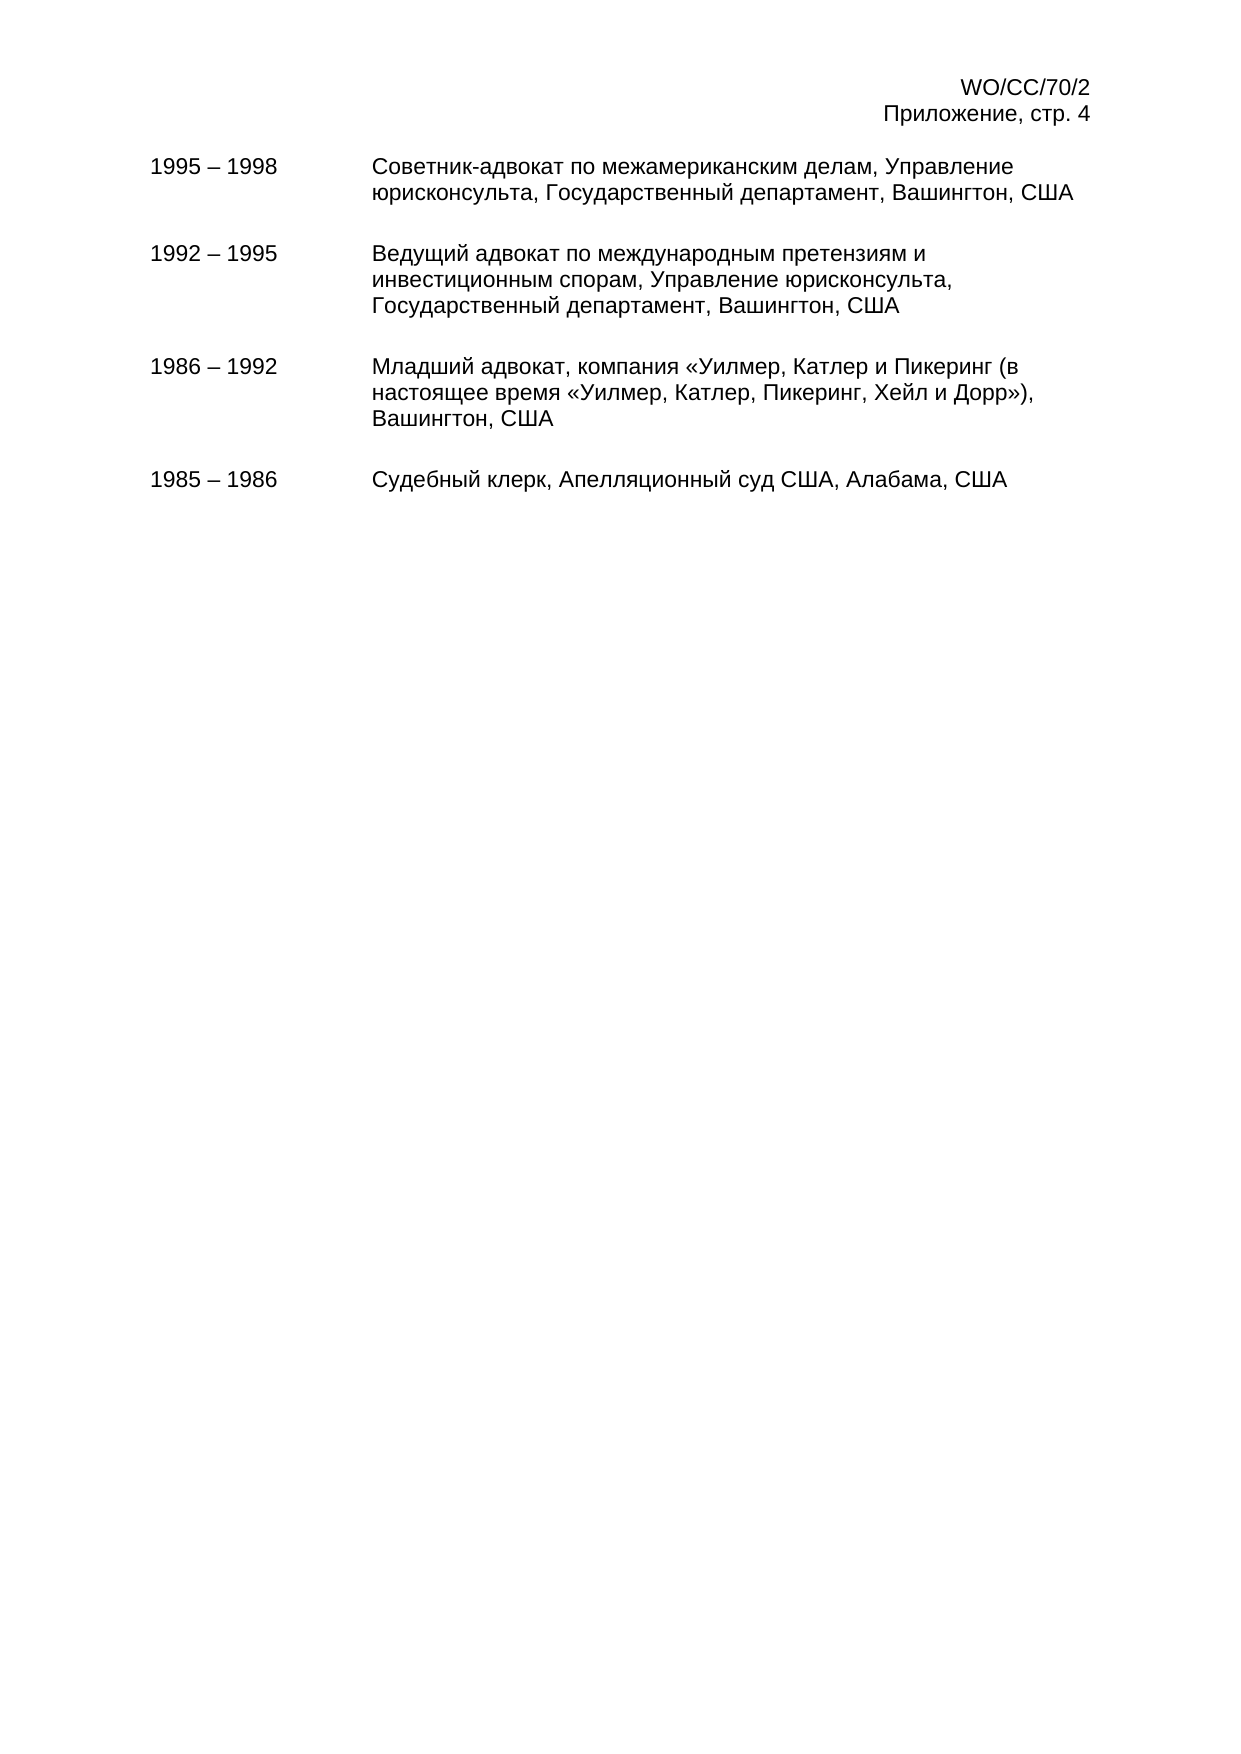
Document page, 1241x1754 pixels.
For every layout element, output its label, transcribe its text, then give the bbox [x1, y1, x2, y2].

text 1986 – 1992 Младший адвокат, компания «Уилмер, Катлер и Пикеринг (в настоящее время «Уилмер, Катлер, Пикеринг, Хейл и Дорр»), Вашингтон, США [150, 353, 1092, 432]
text 1995 – 1998 Советник-адвокат по межамериканским делам, Управление юрисконсульта, Государственный департамент, Вашингтон, США [150, 153, 1092, 206]
text 1992 – 1995 Ведущий адвокат по международным претензиям и инвестиционным спорам, Управление юрисконсульта, Государственный департамент, Вашингтон, США [150, 239, 1092, 319]
text 1985 – 1986 Судебный клерк, Апелляционный суд США, Алабама, США [150, 466, 1092, 492]
